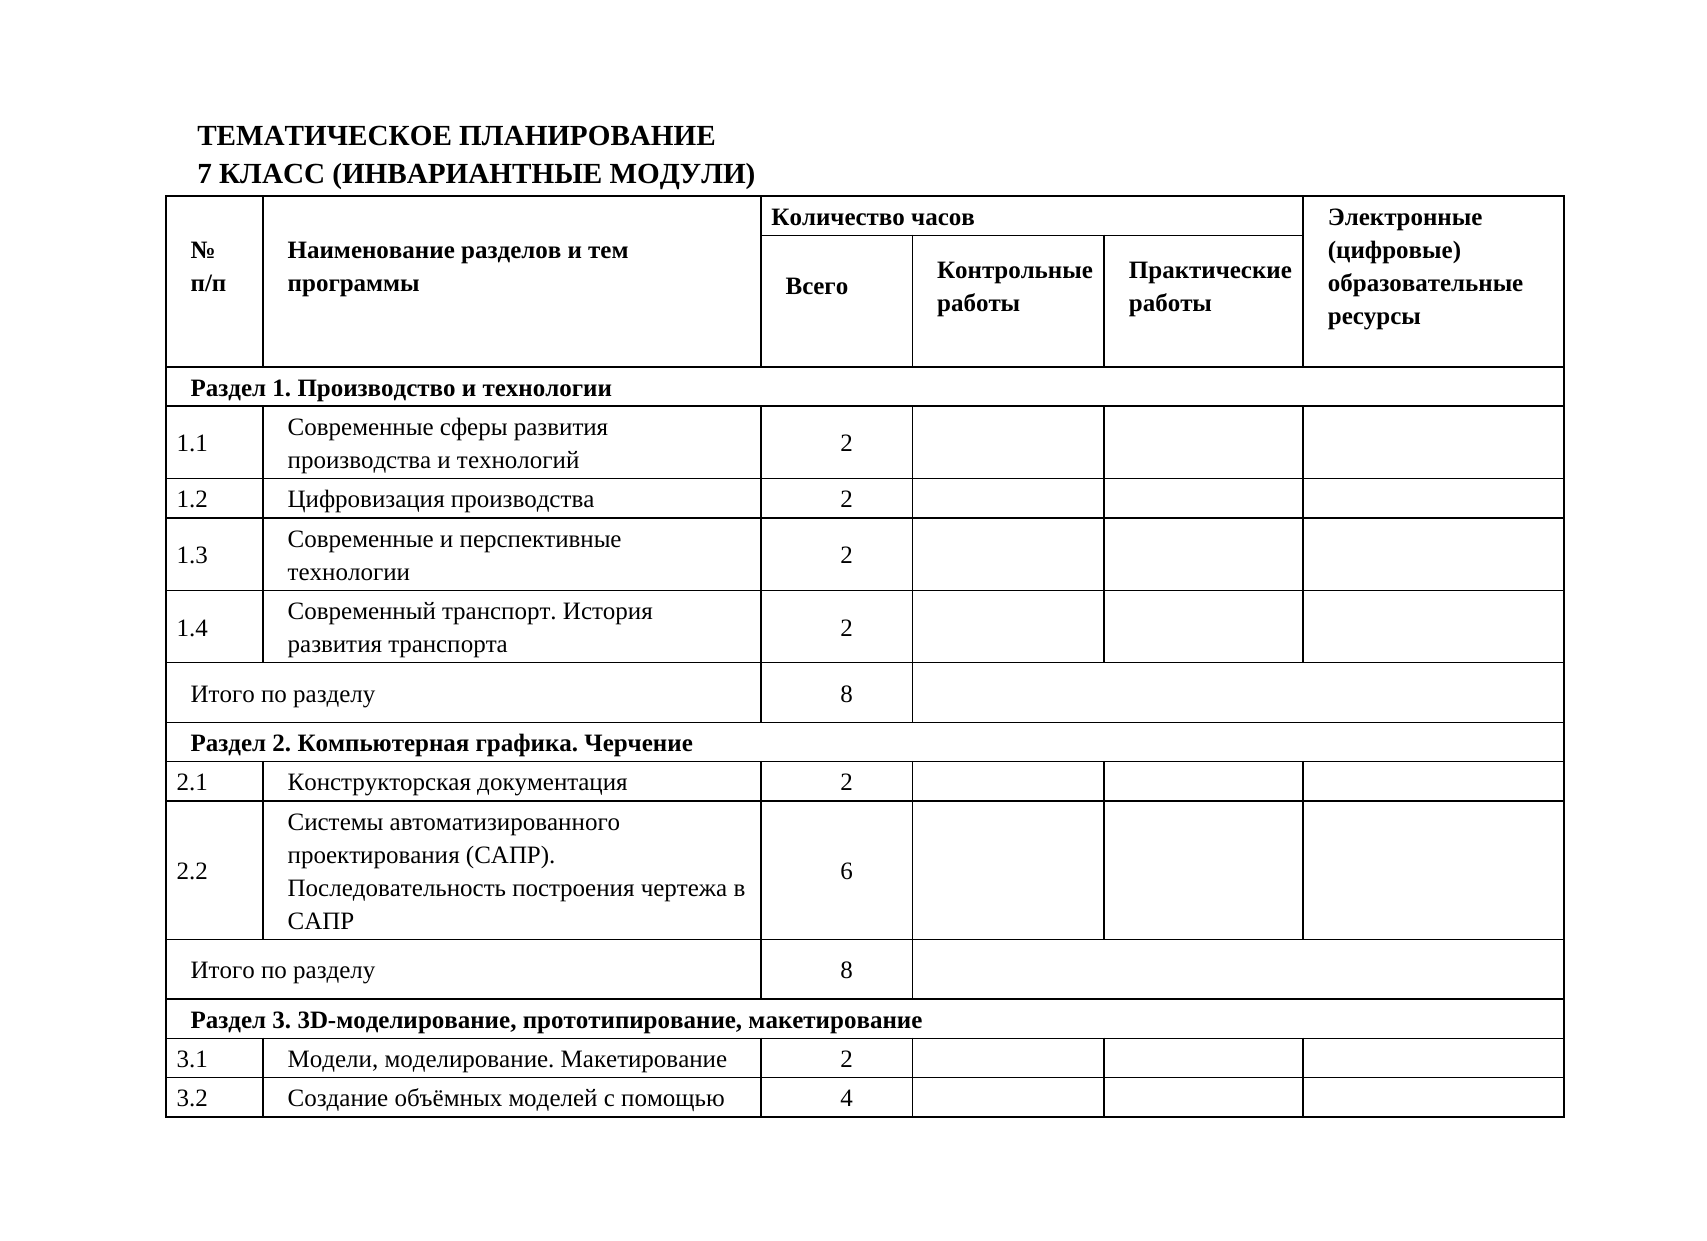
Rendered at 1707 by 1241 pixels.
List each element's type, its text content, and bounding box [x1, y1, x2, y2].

table_cell [913, 1039, 1103, 1077]
table_cell [1105, 762, 1302, 800]
table_cell [913, 1078, 1103, 1116]
table_cell Контрольные работы [913, 236, 1103, 366]
table_cell 2.2 [167, 802, 262, 938]
text 7 КЛАСС (ИНВАРИАНТНЫЕ МОДУЛИ) [190, 157, 1618, 190]
table_cell Раздел 2. Компьютерная графика. Черчение [167, 723, 1563, 761]
table_cell [913, 762, 1103, 800]
table_cell Раздел 1. Производство и технологии [167, 368, 1563, 405]
table_cell [1304, 1039, 1563, 1077]
table_cell Системы автоматизированного проектирования (САПР). Последовательность построения чертежа в САПР [264, 802, 760, 938]
table_cell 1.1 [167, 407, 262, 478]
table_cell Модели, моделирование. Макетирование [264, 1039, 760, 1077]
table_cell Современные сферы развития производства и технологий [264, 407, 760, 478]
table_cell 2 [762, 1039, 912, 1077]
table_cell [1304, 479, 1563, 517]
table_cell [913, 802, 1103, 938]
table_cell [264, 1078, 760, 1116]
table_header Количество часов [762, 197, 1302, 234]
table_header № п/п [167, 197, 262, 366]
table_cell 1.4 [167, 591, 262, 662]
table_cell 8 [762, 940, 912, 998]
table_cell [1105, 1078, 1302, 1116]
table_cell [913, 479, 1103, 517]
table_cell 8 [762, 663, 912, 721]
table_header Электронные (цифровые) образовательные ресурсы [1304, 197, 1563, 366]
table_cell [1304, 1078, 1563, 1116]
table_cell [913, 940, 1563, 998]
table_cell 3.2 [167, 1078, 262, 1116]
table_cell [913, 519, 1103, 589]
table_cell [1304, 591, 1563, 662]
table_cell [913, 407, 1103, 478]
table_cell 2 [762, 407, 912, 478]
table_cell [1304, 762, 1563, 800]
table_cell [1105, 802, 1302, 938]
table_cell 2 [762, 479, 912, 517]
table_cell 1.2 [167, 479, 262, 517]
table_cell [1105, 591, 1302, 662]
table_cell Цифровизация производства [264, 479, 760, 517]
table_cell 2 [762, 519, 912, 589]
table_cell Итого по разделу [167, 940, 760, 998]
table_cell Раздел 3. 3D-моделирование, прототипирование, макетирование [167, 1000, 1563, 1037]
table_cell [1105, 1039, 1302, 1077]
table_cell Итого по разделу [167, 663, 760, 721]
table_cell 2 [762, 762, 912, 800]
table_cell [1105, 519, 1302, 589]
table_cell Практические работы [1105, 236, 1302, 366]
table_cell [1105, 479, 1302, 517]
table_header Наименование разделов и тем программы [264, 197, 760, 366]
table_cell [1304, 407, 1563, 478]
text ТЕМАТИЧЕСКОЕ ПЛАНИРОВАНИЕ [190, 118, 1618, 152]
table_cell Современные и перспективные технологии [264, 519, 760, 589]
table_cell [1304, 519, 1563, 589]
table_cell [1105, 407, 1302, 478]
table_cell Всего [762, 236, 912, 366]
table_cell Конструкторская документация [264, 762, 760, 800]
table_cell 2.1 [167, 762, 262, 800]
table_cell 3.1 [167, 1039, 262, 1077]
table_cell 1.3 [167, 519, 262, 589]
table_cell [913, 663, 1563, 721]
table_cell Современный транспорт. История развития транспорта [264, 591, 760, 662]
table_cell [913, 591, 1103, 662]
table_cell 6 [762, 802, 912, 938]
table_cell 2 [762, 591, 912, 662]
table_cell [1304, 802, 1563, 938]
table_cell 4 [762, 1078, 912, 1116]
